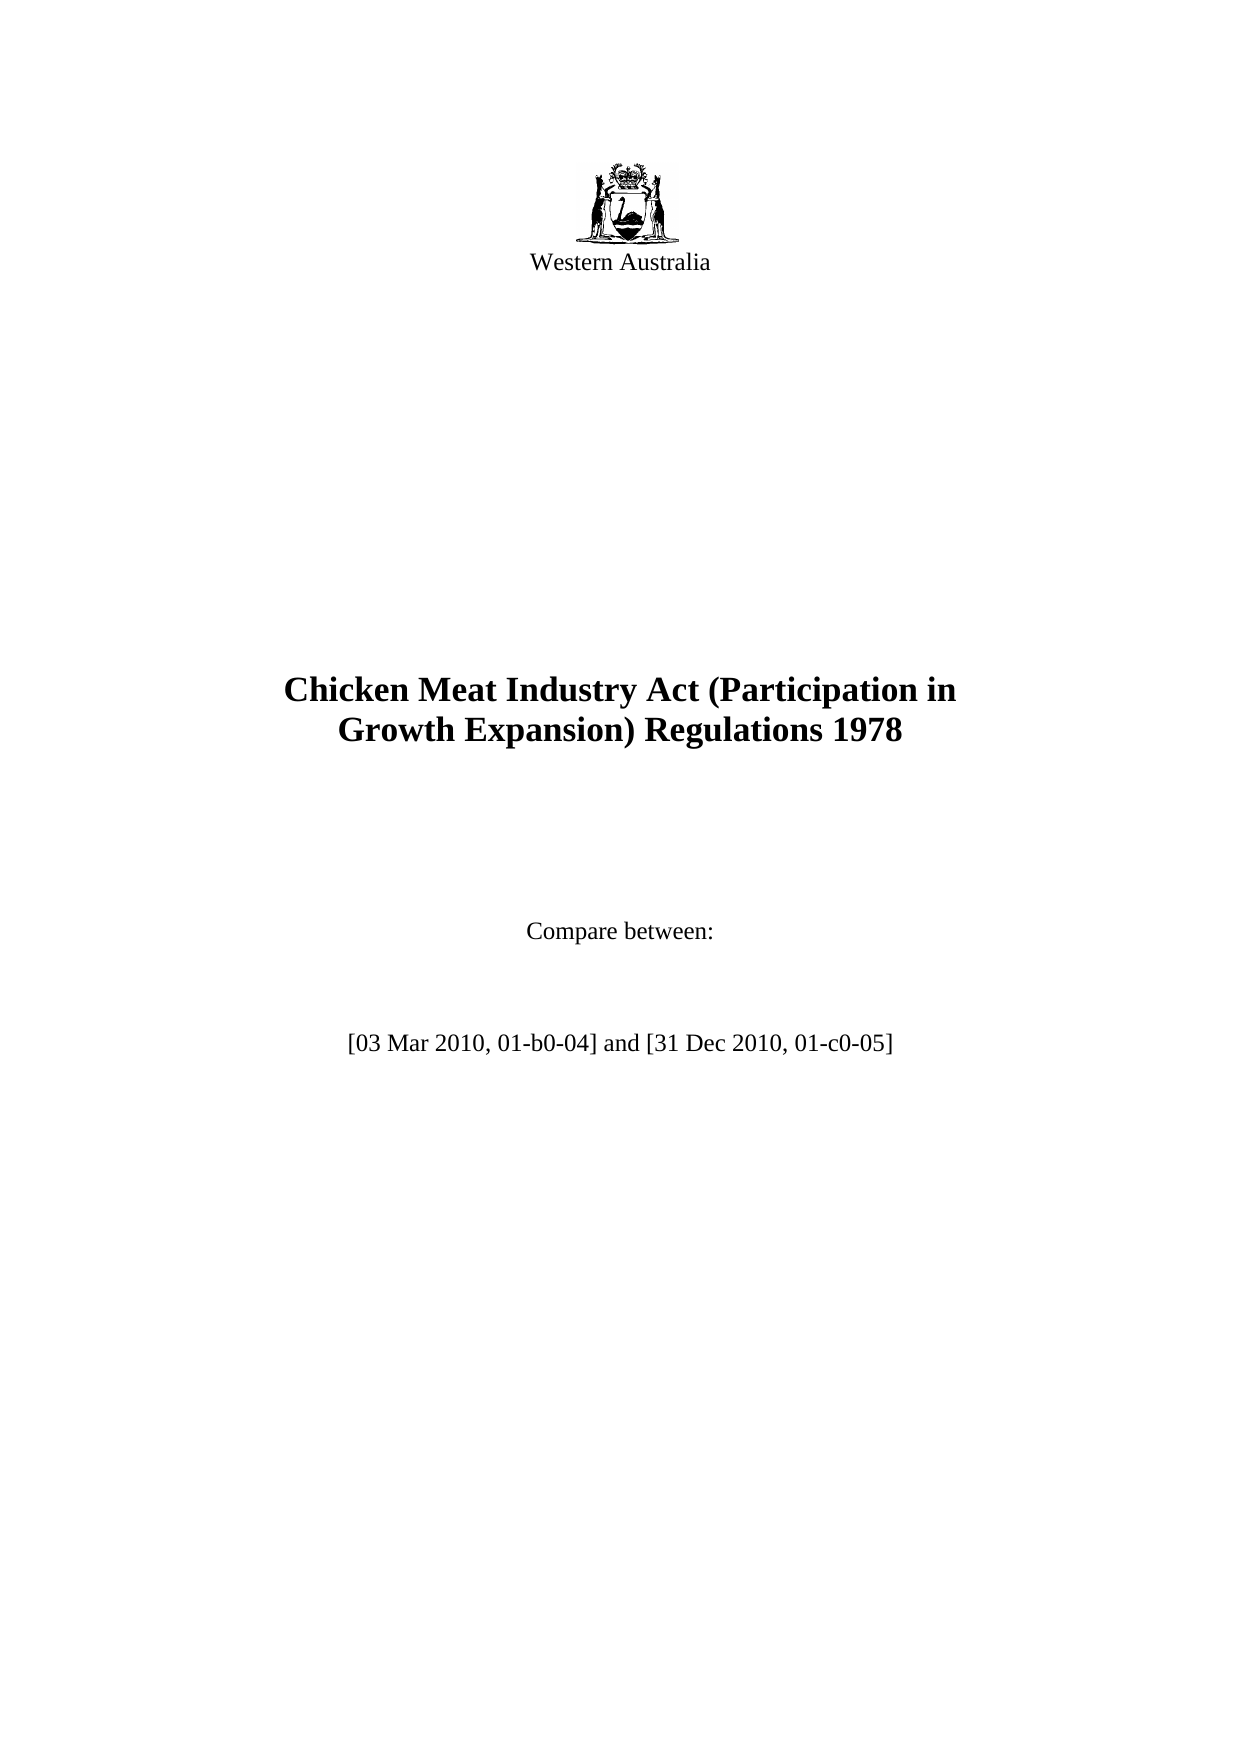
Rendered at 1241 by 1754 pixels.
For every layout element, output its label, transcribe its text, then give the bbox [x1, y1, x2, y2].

text Chicken Meat Industry Act (Participation in Growth Expansion) Regulations 1978 [251, 668, 990, 749]
text Compare between: [251, 916, 990, 945]
text [03 Mar 2010, 01-b0-04] and [31 Dec 2010, 01-c0-05] [251, 1028, 990, 1057]
picture [575, 162, 679, 246]
text Western Australia [251, 247, 990, 276]
